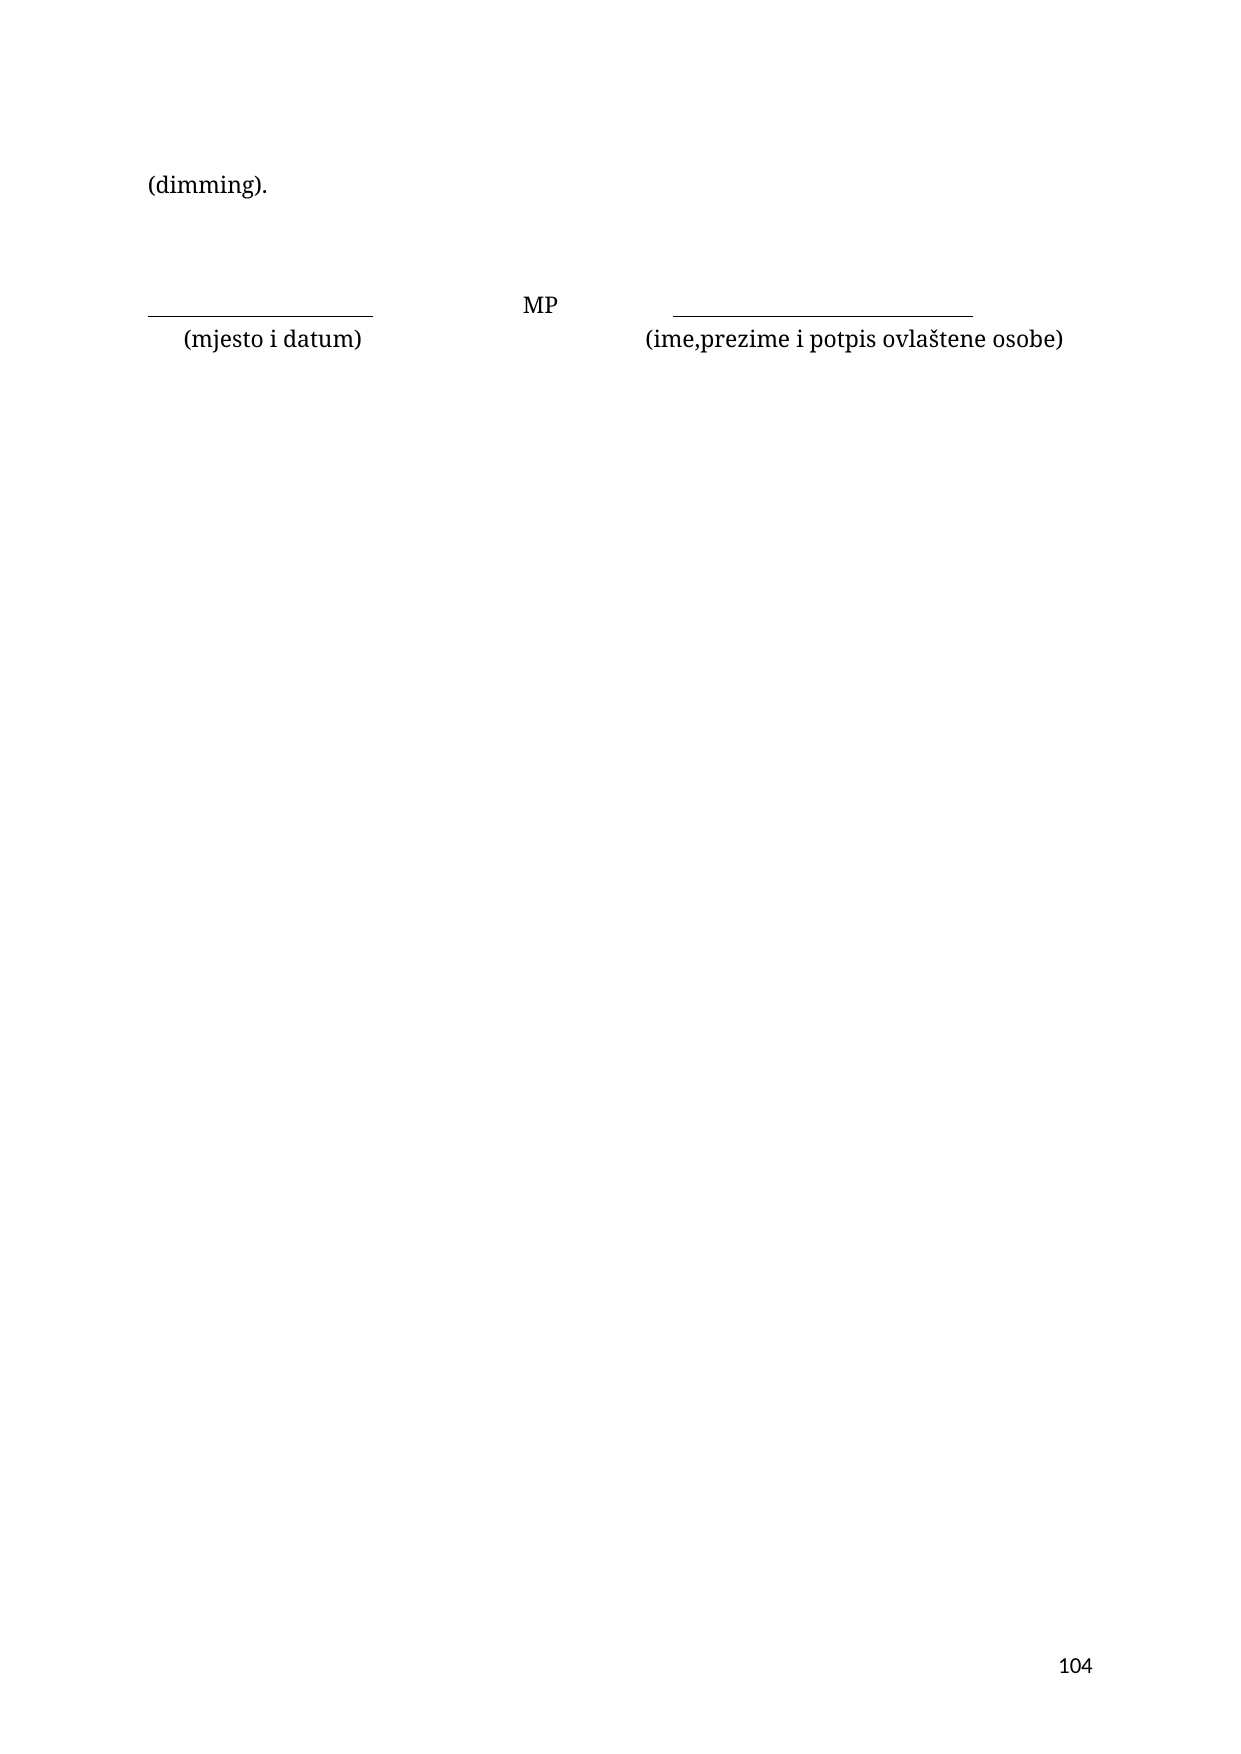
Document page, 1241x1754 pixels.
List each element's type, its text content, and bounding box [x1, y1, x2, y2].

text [148, 169, 1060, 200]
text MP (mjesto i datum) (ime,prezime i potpis ovlaštene osobe) [148, 289, 1077, 354]
